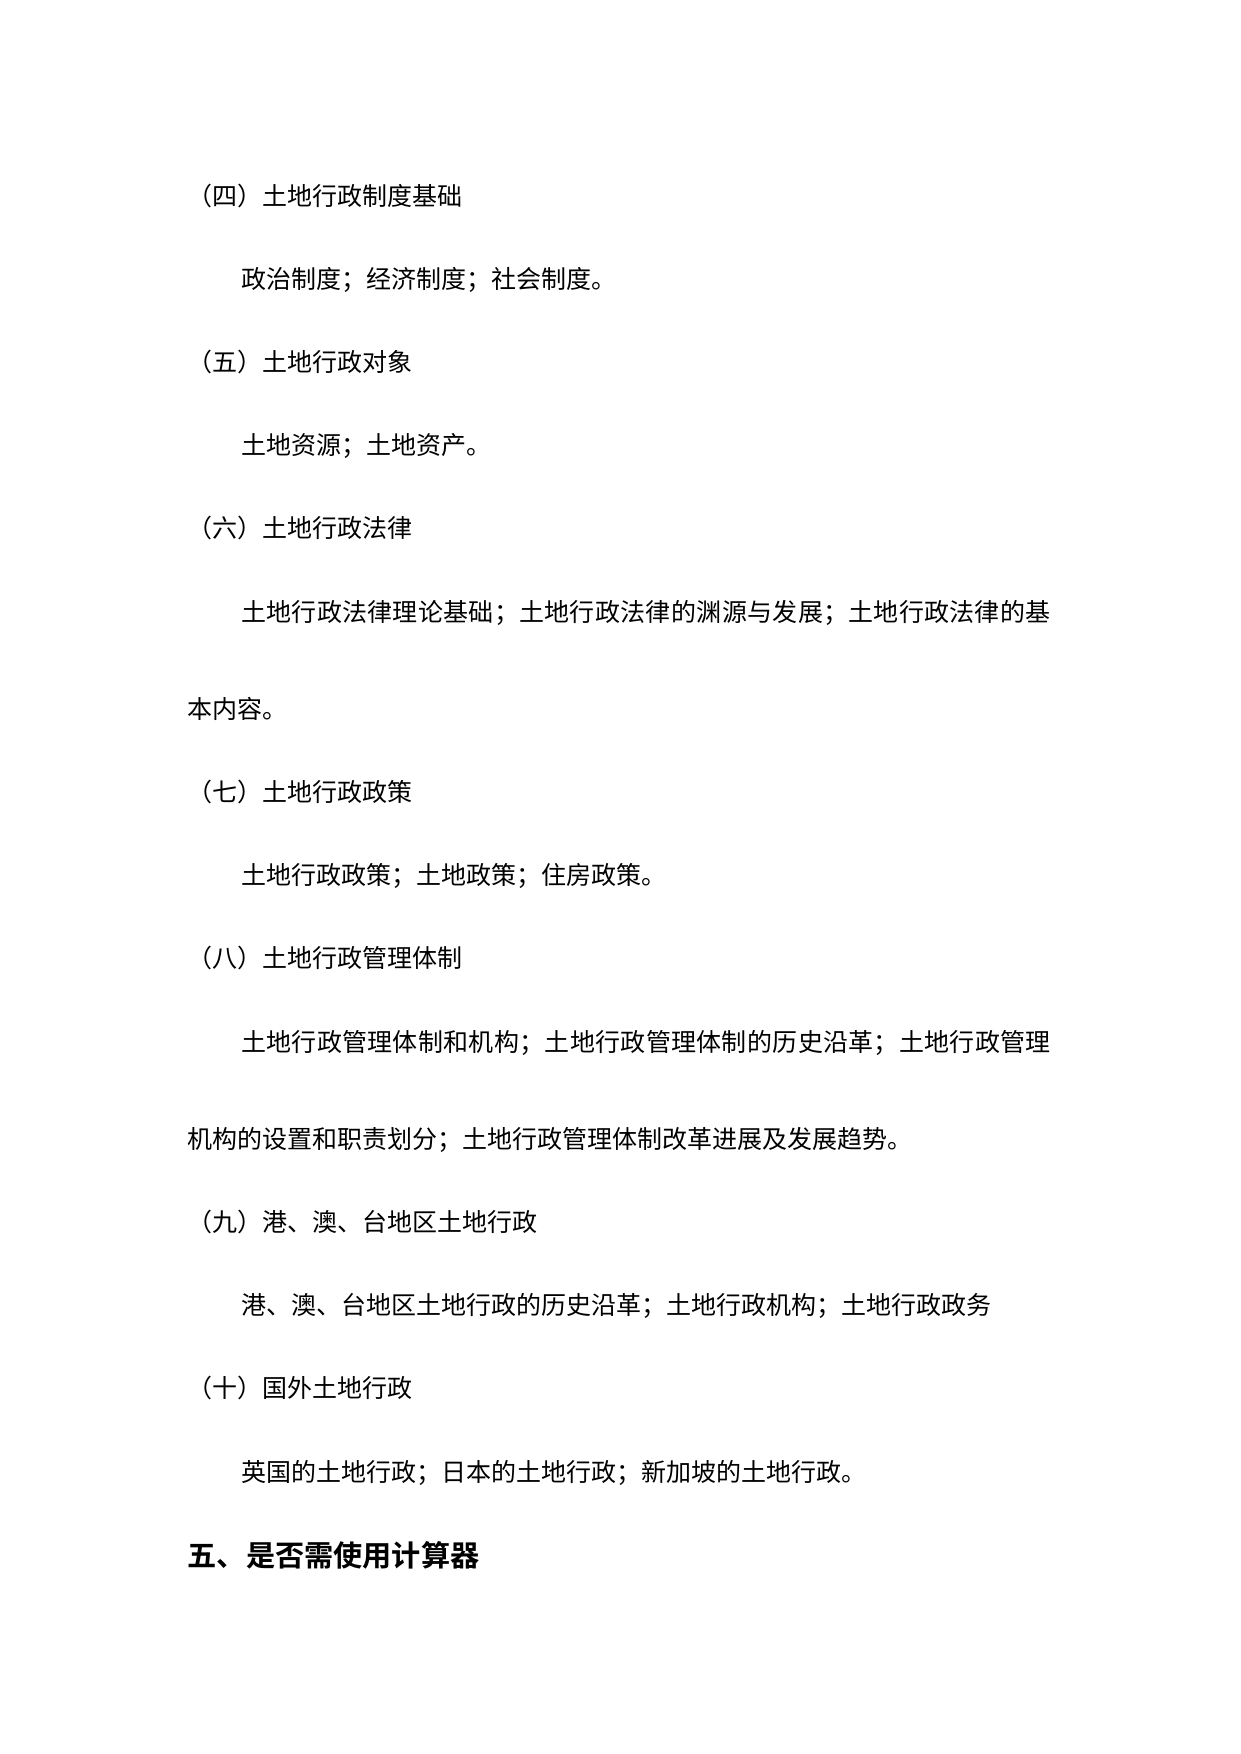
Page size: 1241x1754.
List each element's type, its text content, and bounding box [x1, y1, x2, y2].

text （八）土地行政管理体制 [187, 924, 1053, 989]
text （九）港、澳、台地区土地行政 [187, 1188, 1053, 1253]
text （四）土地行政制度基础 [187, 162, 1053, 227]
text 土地行政法律理论基础；土地行政法律的渊源与发展；土地行政法律的基本内容。 [187, 578, 1053, 740]
text 英国的土地行政；日本的土地行政；新加坡的土地行政。 [187, 1438, 1053, 1503]
text 政治制度；经济制度；社会制度。 [187, 245, 1053, 310]
text 土地行政管理体制和机构；土地行政管理体制的历史沿革；土地行政管理机构的设置和职责划分；土地行政管理体制改革进展及发展趋势。 [187, 1008, 1053, 1170]
text （五）土地行政对象 [187, 328, 1053, 393]
text （六）土地行政法律 [187, 494, 1053, 559]
text （七）土地行政政策 [187, 758, 1053, 823]
text （十）国外土地行政 [187, 1354, 1053, 1419]
text 港、澳、台地区土地行政的历史沿革；土地行政机构；土地行政政务 [187, 1271, 1053, 1336]
text 土地行政政策；土地政策；住房政策。 [187, 841, 1053, 906]
text 五、是否需使用计算器 [187, 1521, 1053, 1586]
text 土地资源；土地资产。 [187, 411, 1053, 476]
